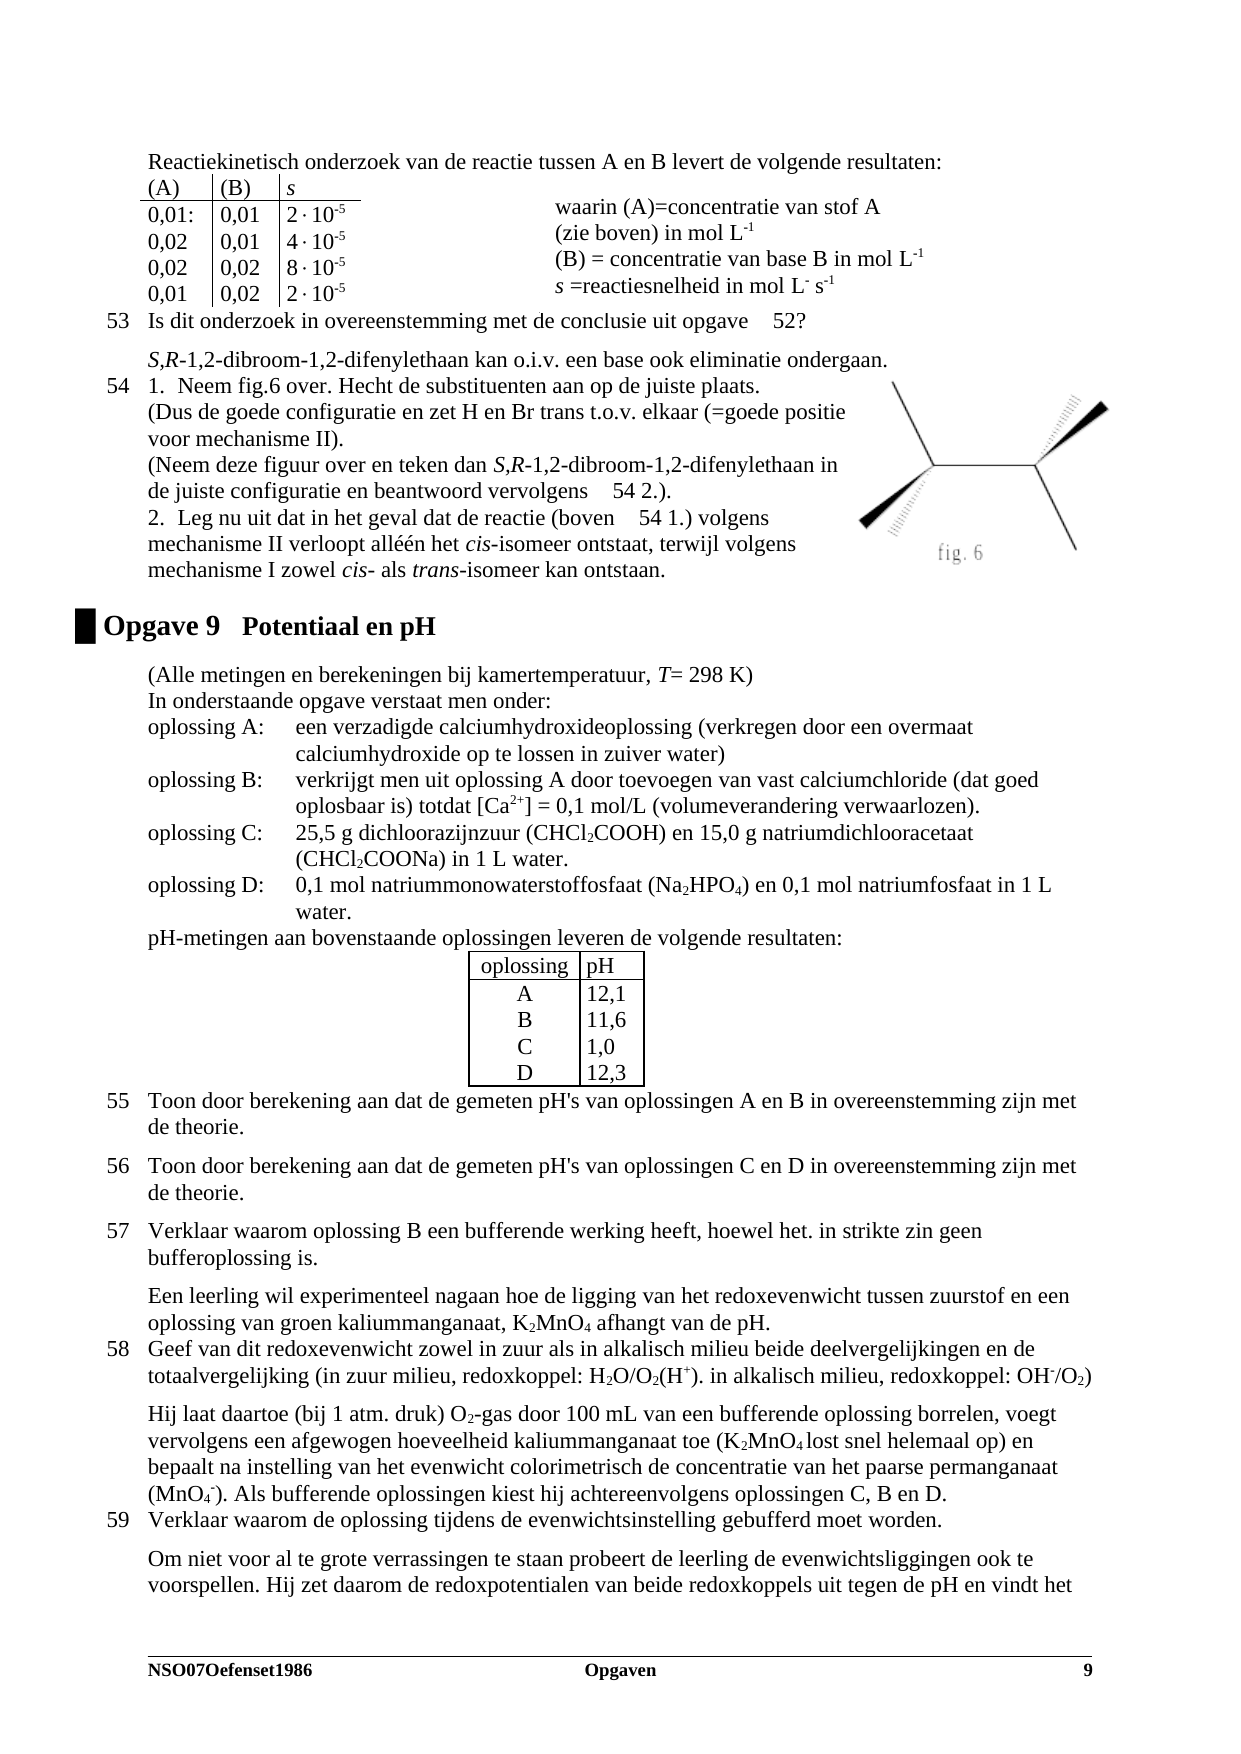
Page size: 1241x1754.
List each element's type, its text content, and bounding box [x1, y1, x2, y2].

text Toon door berekening aan dat de gemeten pH's van oplossingen A en B in overeenstemming zijn met de theorie. [89, 1087, 1092, 1140]
table_cell 2105 [280, 201, 361, 228]
text (Alle metingen en berekeningen bij kamertemperatuur, T= 298 K) [148, 661, 1092, 687]
table_header s [280, 174, 361, 200]
text Hij laat daartoe (bij 1 atm. druk) O2-gas door 100 mL van een bufferende oplossing borrelen, voegt vervolgens een afgewogen hoeveelheid kaliummanganaat toe (K2MnO4 lost snel helemaal op) en bepaalt na instelling van het evenwicht colorimetrisch de concentratie van het paarse permanganaat (MnO4). Als bufferende oplossingen kiest hij achtereenvolgens oplossingen C, B en D. [148, 1401, 1092, 1506]
table_cell 12,1 [581, 980, 643, 1006]
table_cell 4105 [280, 228, 361, 254]
table_cell 0,01 [140, 281, 212, 307]
text oplossing C: dichloorazijnzuur (CHCl2COOH) en natriumdichlooracetaat (CHCl2COONa) in water. [148, 819, 1092, 871]
table_cell 0,01: [140, 201, 212, 228]
table_cell 1,0 [581, 1033, 643, 1059]
table_cell 0,02 [140, 254, 212, 281]
text pH-metingen aan bovenstaande oplossingen leveren de volgende resultaten: [148, 924, 1092, 951]
table_cell 2105 [280, 281, 361, 307]
table_cell 12,3 [581, 1059, 643, 1085]
table_header pH [581, 952, 643, 978]
text oplossing D: 0,1 mol natriummonowaterstoffosfaat (Na2HPO4) en 0,1 mol natriumfosfaat in water. [148, 871, 1092, 924]
table_cell 0,01 [213, 201, 279, 228]
text oplossing A: een verzadigde calciumhydroxideoplossing (verkregen door een overmaat calciumhydroxide op te lossen in zuiver water) [148, 713, 1092, 766]
text S,R-1,2-dibroom-1,2-difenylethaan kan o.i.v. een base ook eliminatie ondergaan. [148, 346, 1092, 372]
text Verklaar waarom de oplossing tijdens de evenwichtsinstelling gebufferd moet worden. [89, 1506, 1092, 1532]
text Potentiaal en pH [148, 608, 1092, 641]
table_cell A [470, 980, 579, 1006]
table_cell 0,02 [213, 254, 279, 281]
text oplossing B: verkrijgt men uit oplossing A door toevoegen van vast calciumchloride (dat goed oplosbaar is) totdat [Ca2+] = 0,1 mol/L (volumeverandering verwaarlozen). [148, 766, 1092, 819]
text Toon door berekening aan dat de gemeten pH's van oplossingen C en D in overeenstemming zijn met de theorie. [89, 1152, 1092, 1205]
table_header oplossing [470, 952, 579, 978]
table_cell B [470, 1006, 579, 1033]
table_header (A) [140, 174, 212, 200]
table_cell D [470, 1059, 579, 1085]
table_cell 0,01 [213, 228, 279, 254]
table_cell 0,02 [213, 281, 279, 307]
table_cell 0,02 [140, 228, 212, 254]
text Een leerling wil experimenteel nagaan hoe de ligging van het redoxevenwicht tussen zuurstof en een oplossing van groen kaliummanganaat, K2MnO4 afhangt van de pH. [148, 1283, 1092, 1335]
table_header (B) [213, 174, 279, 200]
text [148, 1545, 1092, 1597]
text Is dit onderzoek in overeenstemming met de conclusie uit opgave 52? [89, 307, 1092, 333]
table_cell 11,6 [581, 1006, 643, 1033]
text Geef van dit redoxevenwicht zowel in zuur als in alkalisch milieu beide deelvergelijkingen en de totaalvergelijking (in zuur milieu, redoxkoppel: H2O/O2(H+). in alkalisch milieu, redoxkoppel: OH/O2) [89, 1335, 1092, 1388]
table_cell C [470, 1033, 579, 1059]
text In onderstaande opgave verstaat men onder: [148, 687, 1092, 713]
text Reactiekinetisch onderzoek van de reactie tussen A en B levert de volgende resultaten: [148, 148, 1092, 174]
text Verklaar waarom oplossing B een bufferende werking heeft, hoewel het. in strikte zin geen bufferoplossing is. [89, 1217, 1092, 1270]
text 1. Neem fig.6 over. Hecht de substituenten aan op de juiste plaats. (Dus de goede configuratie en zet H en Br trans t.o.v. elkaar (=goede positie voor mechanisme II). (Neem deze figuur over en teken dan S,R-1,2-dibroom-1,2-difenylethaan in de juiste configuratie en beantwoord vervolgens 54 2.). 2. Leg nu uit dat in het geval dat de reactie (boven 54 1.) volgens mechanisme II verloopt alléén het cis-isomeer ontstaat, terwijl volgens mechanisme I zowel cis- als trans-isomeer kan ontstaan. [89, 372, 1092, 583]
table_cell 8105 [280, 254, 361, 281]
